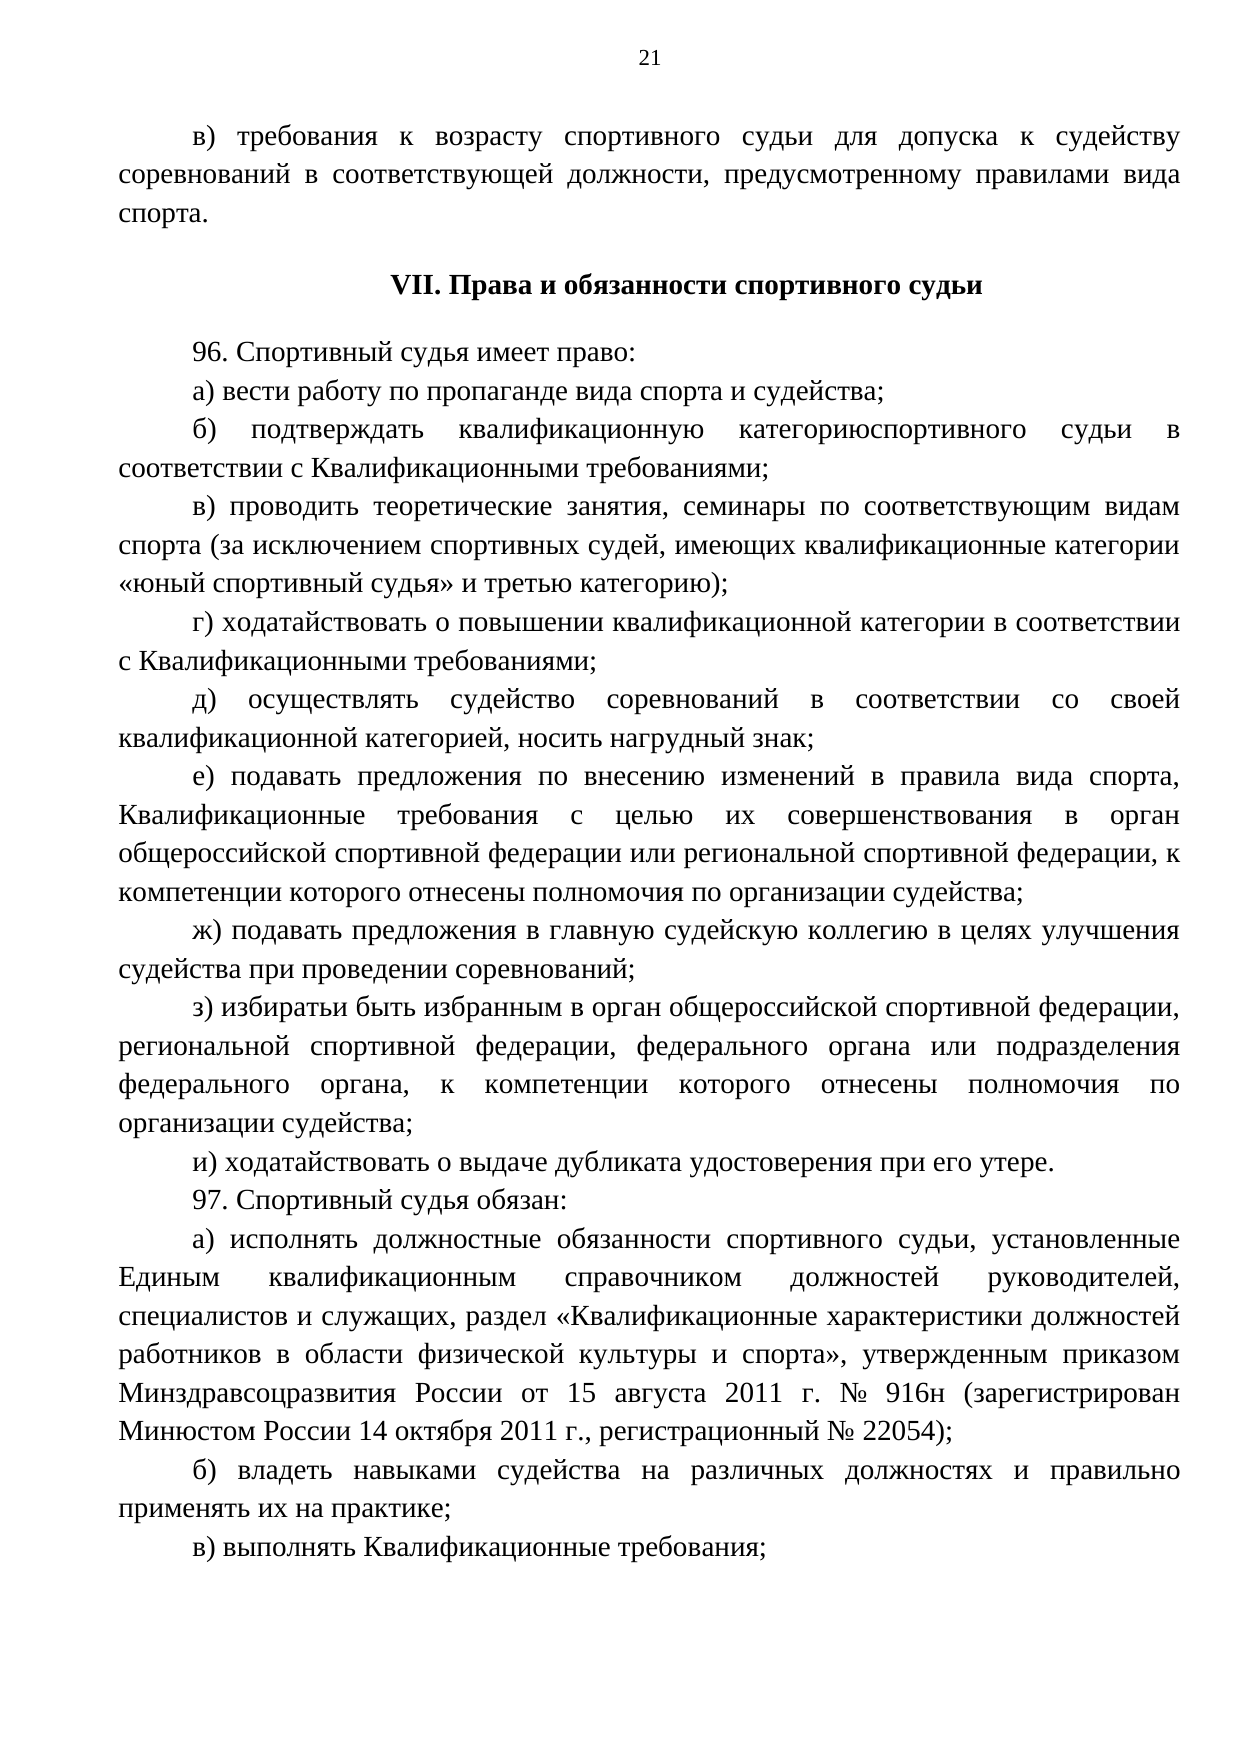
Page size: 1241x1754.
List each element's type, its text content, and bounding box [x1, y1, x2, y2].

text е) подавать предложения по внесению изменений в правила вида спорта, Квалификационные требования с целью их совершенствования в орган общероссийской спортивной федерации или региональной спортивной федерации, к компетенции которого отнесены полномочия по организации судейства; [118, 758, 1181, 907]
text б) владеть навыками судейства на различных должностях и правильно применять их на практике; [118, 1452, 1181, 1524]
text д) осуществлять судейство соревнований в соответствии со своей квалификационной категорией, носить нагрудный знак; [118, 681, 1181, 753]
text 96. Спортивный судья имеет право: [118, 334, 1181, 368]
text ж) подавать предложения в главную судейскую коллегию в целях улучшения судейства при проведении соревнований; [118, 912, 1181, 984]
text VII. Права и обязанности спортивного судьи [118, 267, 1181, 301]
text в) проводить теоретические занятия, семинары по соответствующим видам спорта (за исключением спортивных судей, имеющих квалификационные категории «юный спортивный судья» и третью категорию); [118, 488, 1181, 599]
text в) требования к возрасту спортивного судьи для допуска к судейству соревнований в соответствующей должности, предусмотренному правилами вида спорта. [118, 118, 1181, 229]
text г) ходатайствовать о повышении квалификационной категории в соответствии с Квалификационными требованиями; [118, 604, 1181, 676]
text а) исполнять должностные обязанности спортивного судьи, установленные Единым квалификационным справочником должностей руководителей, специалистов и служащих, раздел «Квалификационные характеристики должностей работников в области физической культуры и спорта», утвержденным приказом Минздравсоцразвития России от 15 августа 2011 г. № 916н (зарегистрирован Минюстом России 14 октября 2011 г., регистрационный № 22054); [118, 1221, 1181, 1447]
text 97. Спортивный судья обязан: [118, 1182, 1181, 1216]
text и) ходатайствовать о выдаче дубликата удостоверения при его утере. [118, 1144, 1181, 1177]
text з) избиратьи быть избранным в орган общероссийской спортивной федерации, региональной спортивной федерации, федерального органа или подразделения федерального органа, к компетенции которого отнесены полномочия по организации судейства; [118, 989, 1181, 1139]
text а) вести работу по пропаганде вида спорта и судейства; [118, 373, 1181, 406]
text б) подтверждать квалификационную категориюспортивного судьи в соответствии с Квалификационными требованиями; [118, 411, 1181, 483]
text в) выполнять Квалификационные требования; [118, 1529, 1181, 1563]
